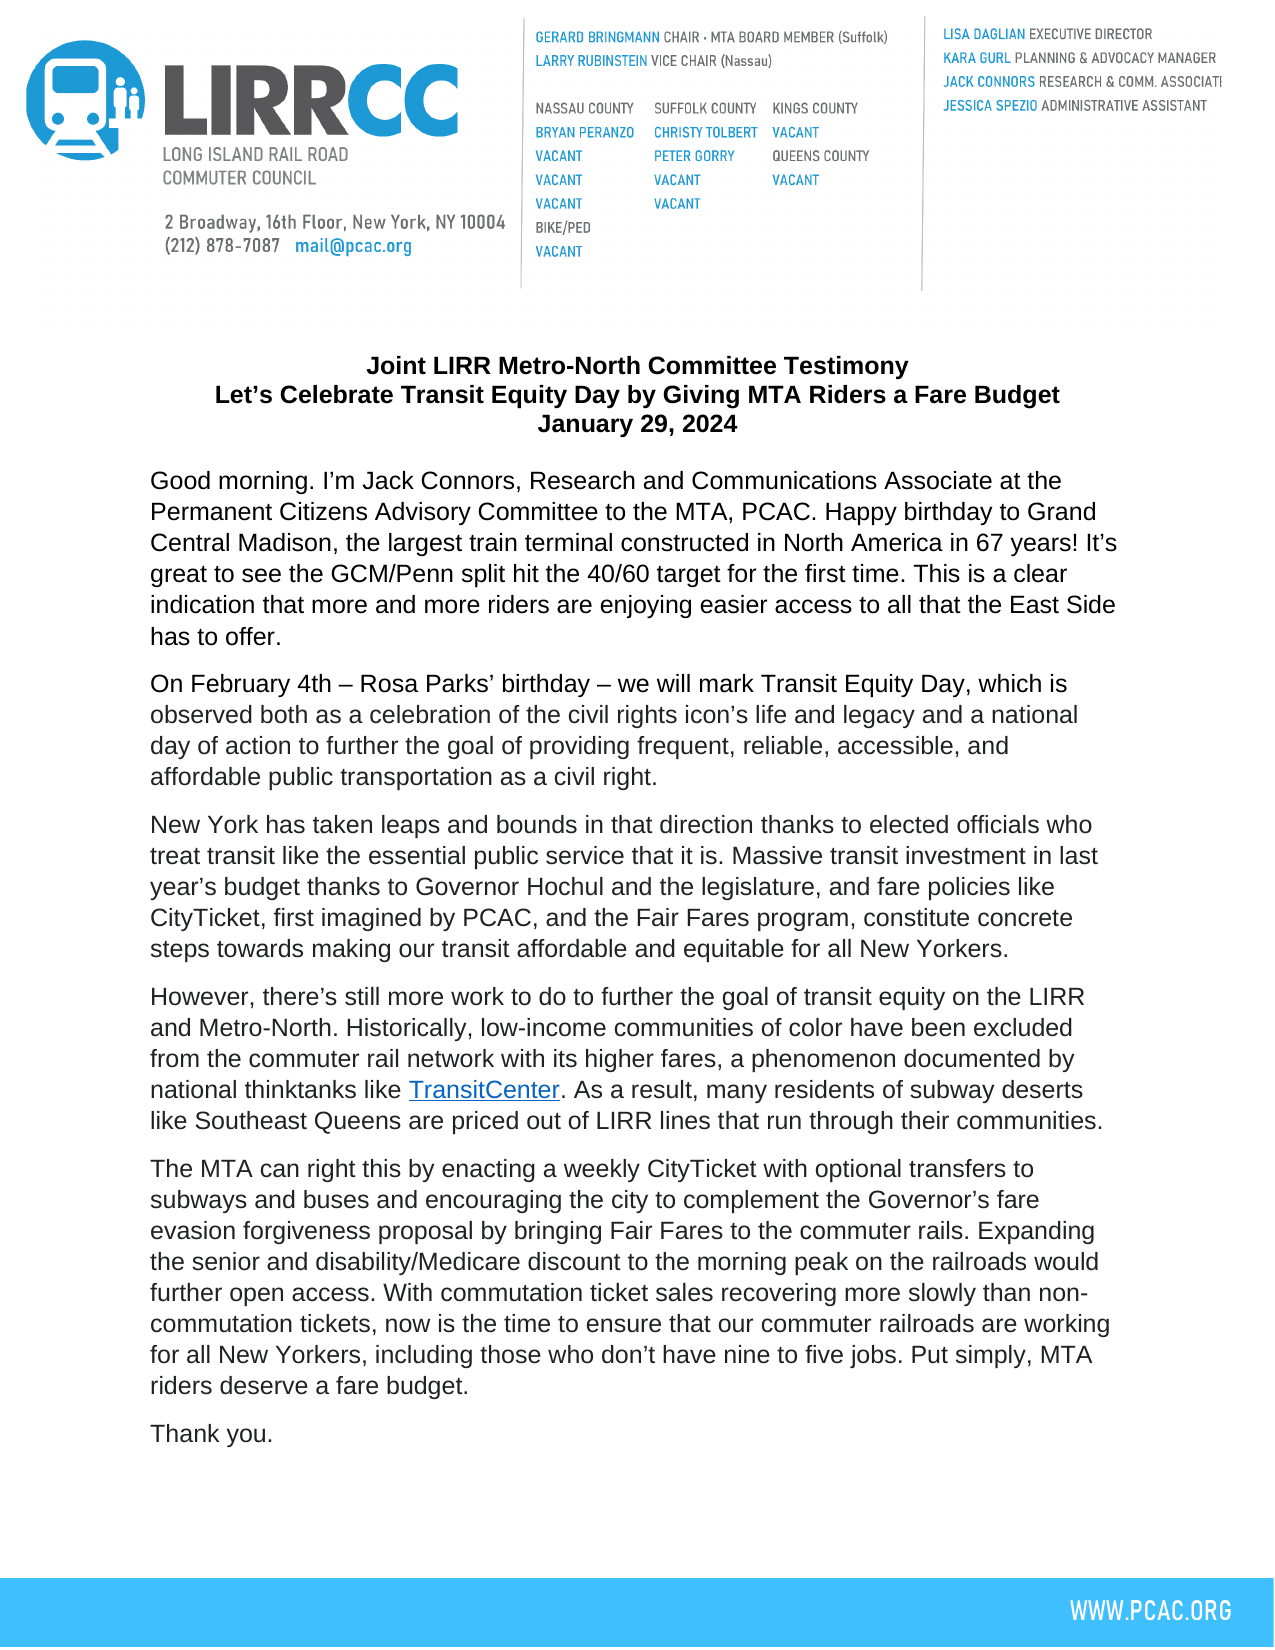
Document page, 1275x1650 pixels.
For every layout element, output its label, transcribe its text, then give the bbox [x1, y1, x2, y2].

text The MTA can right this by enacting a weekly CityTicket with optional transfers to subways and buses and encouraging the city to complement the Governor’s fare evasion forgiveness proposal by bringing Fair Fares to the commuter rails. Expanding the senior and disability/Medicare discount to the morning peak on the railroads would further open access. With commutation ticket sales recovering more slowly than non-commutation tickets, now is the time to ensure that our commuter railroads are working for all New Yorkers, including those who don’t have nine to five jobs. Put simply, MTA riders deserve a fare budget. [150, 1154, 1125, 1400]
picture [0, 1578, 1273, 1647]
text Joint LIRR Metro-North Committee Testimony [150, 330, 1125, 380]
text Let’s Celebrate Transit Equity Day by Giving MTA Riders a Fare Budget [150, 380, 1125, 409]
text January 29, 2024 [150, 409, 1125, 437]
text New York has taken leaps and bounds in that direction thanks to elected officials who treat transit like the essential public service that it is. Massive transit investment in last year’s budget thanks to Governor Hochul and the legislature, and fare policies like CityTicket, first imagined by PCAC, and the Fair Fares program, constitute concrete steps towards making our transit affordable and equitable for all New Yorkers. [150, 810, 1125, 963]
text However, there’s still more work to do to further the goal of transit equity on the LIRR and Metro-North. Historically, low-income communities of color have been excluded from the commuter rail network with its higher fares, a phenomenon documented by national thinktanks like TransitCenter. As a result, many residents of subway deserts like Southeast Queens are priced out of LIRR lines that run through their communities. [150, 982, 1125, 1135]
picture [25, 16, 1221, 330]
text Good morning. I’m Jack Connors, Research and Communications Associate at the Permanent Citizens Advisory Committee to the MTA, PCAC. Happy birthday to Grand Central Madison, the largest train terminal constructed in North America in 67 years! It’s great to see the GCM/Penn split hit the 40/60 target for the first time. This is a clear indication that more and more riders are enjoying easier access to all that the East Side has to offer. [150, 466, 1125, 650]
text On February 4th – Rosa Parks’ birthday – we will mark Transit Equity Day, which is observed both as a celebration of the civil rights icon’s life and legacy and a national day of action to further the goal of providing frequent, reliable, accessible, and affordable public transportation as a civil right. [150, 669, 1125, 791]
text Thank you. [150, 1419, 1125, 1447]
